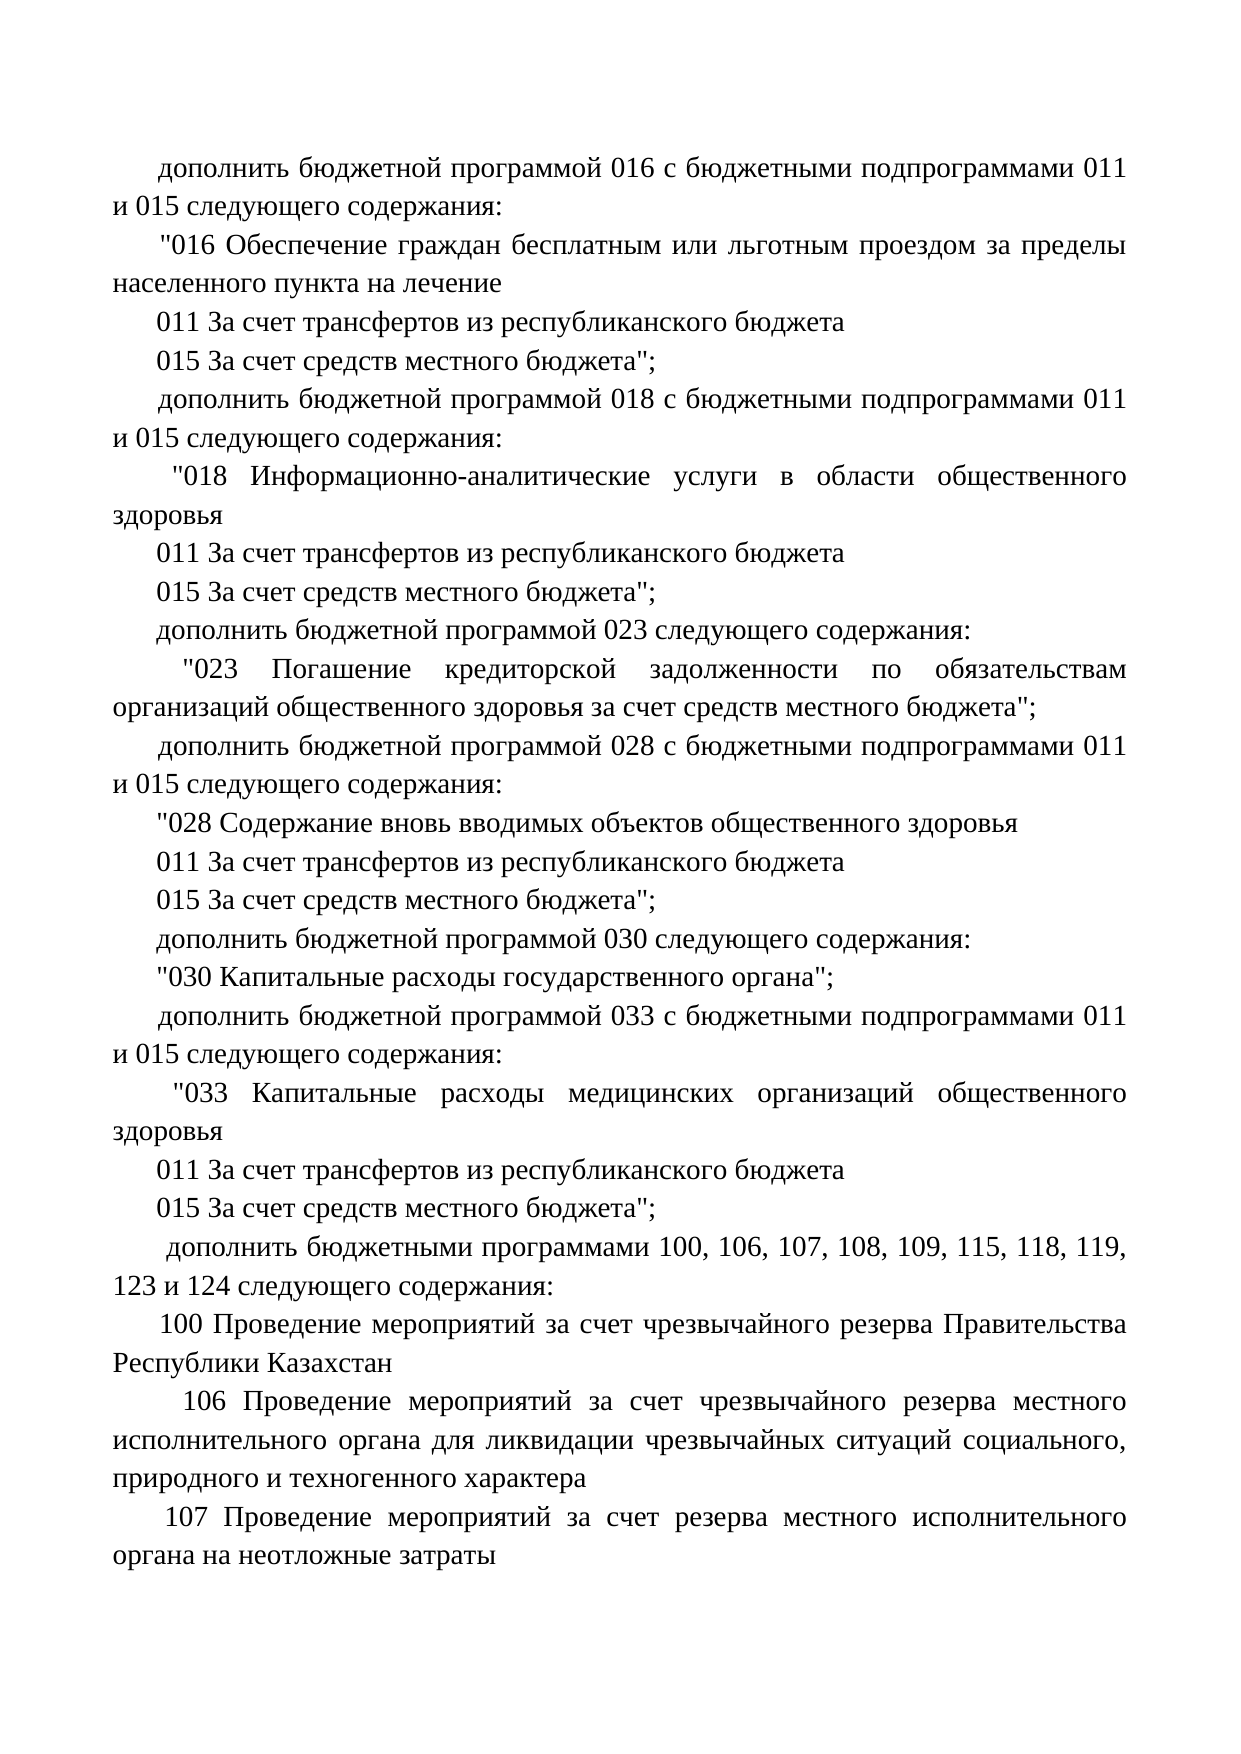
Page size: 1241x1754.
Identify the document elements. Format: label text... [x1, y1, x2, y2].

text 107 Проведение мероприятий за счет резерва местного исполнительного органа на неотложные затраты [112, 1499, 1128, 1571]
text 011 За счет трансфертов из республиканского бюджета [112, 844, 1128, 877]
text дополнить бюджетной программой 028 с бюджетными подпрограммами 011 и 015 следующего содержания: [112, 728, 1128, 800]
text дополнить бюджетной программой 023 следующего содержания: [112, 612, 1128, 646]
text "016 Обеспечение граждан бесплатным или льготным проездом за пределы населенного пункта на лечение [112, 227, 1128, 299]
text дополнить бюджетными программами 100, 106, 107, 108, 109, 115, 118, 119, 123 и 124 следующего содержания: [112, 1229, 1128, 1301]
text дополнить бюджетной программой 033 с бюджетными подпрограммами 011 и 015 следующего содержания: [112, 998, 1128, 1070]
text "033 Капитальные расходы медицинских организаций общественного здоровья [112, 1075, 1128, 1147]
text 015 За счет средств местного бюджета"; [112, 1191, 1128, 1224]
text 015 За счет средств местного бюджета"; [112, 343, 1128, 376]
text "023 Погашение кредиторской задолженности по обязательствам организаций общественного здоровья за счет средств местного бюджета"; [112, 651, 1128, 723]
text 011 За счет трансфертов из республиканского бюджета [112, 535, 1128, 569]
text 100 Проведение мероприятий за счет чрезвычайного резерва Правительства Республики Казахстан [112, 1306, 1128, 1378]
text "030 Капитальные расходы государственного органа"; [112, 959, 1128, 993]
text дополнить бюджетной программой 030 следующего содержания: [112, 921, 1128, 954]
text 015 За счет средств местного бюджета"; [112, 882, 1128, 916]
text 011 За счет трансфертов из республиканского бюджета [112, 1152, 1128, 1186]
text "018 Информационно-аналитические услуги в области общественного здоровья [112, 458, 1128, 530]
text 011 За счет трансфертов из республиканского бюджета [112, 304, 1128, 338]
text 106 Проведение мероприятий за счет чрезвычайного резерва местного исполнительного органа для ликвидации чрезвычайных ситуаций социального, природного и техногенного характера [112, 1383, 1128, 1494]
text дополнить бюджетной программой 016 с бюджетными подпрограммами 011 и 015 следующего содержания: [112, 150, 1128, 222]
text дополнить бюджетной программой 018 с бюджетными подпрограммами 011 и 015 следующего содержания: [112, 381, 1128, 453]
text "028 Содержание вновь вводимых объектов общественного здоровья [112, 805, 1128, 839]
text 015 За счет средств местного бюджета"; [112, 574, 1128, 607]
